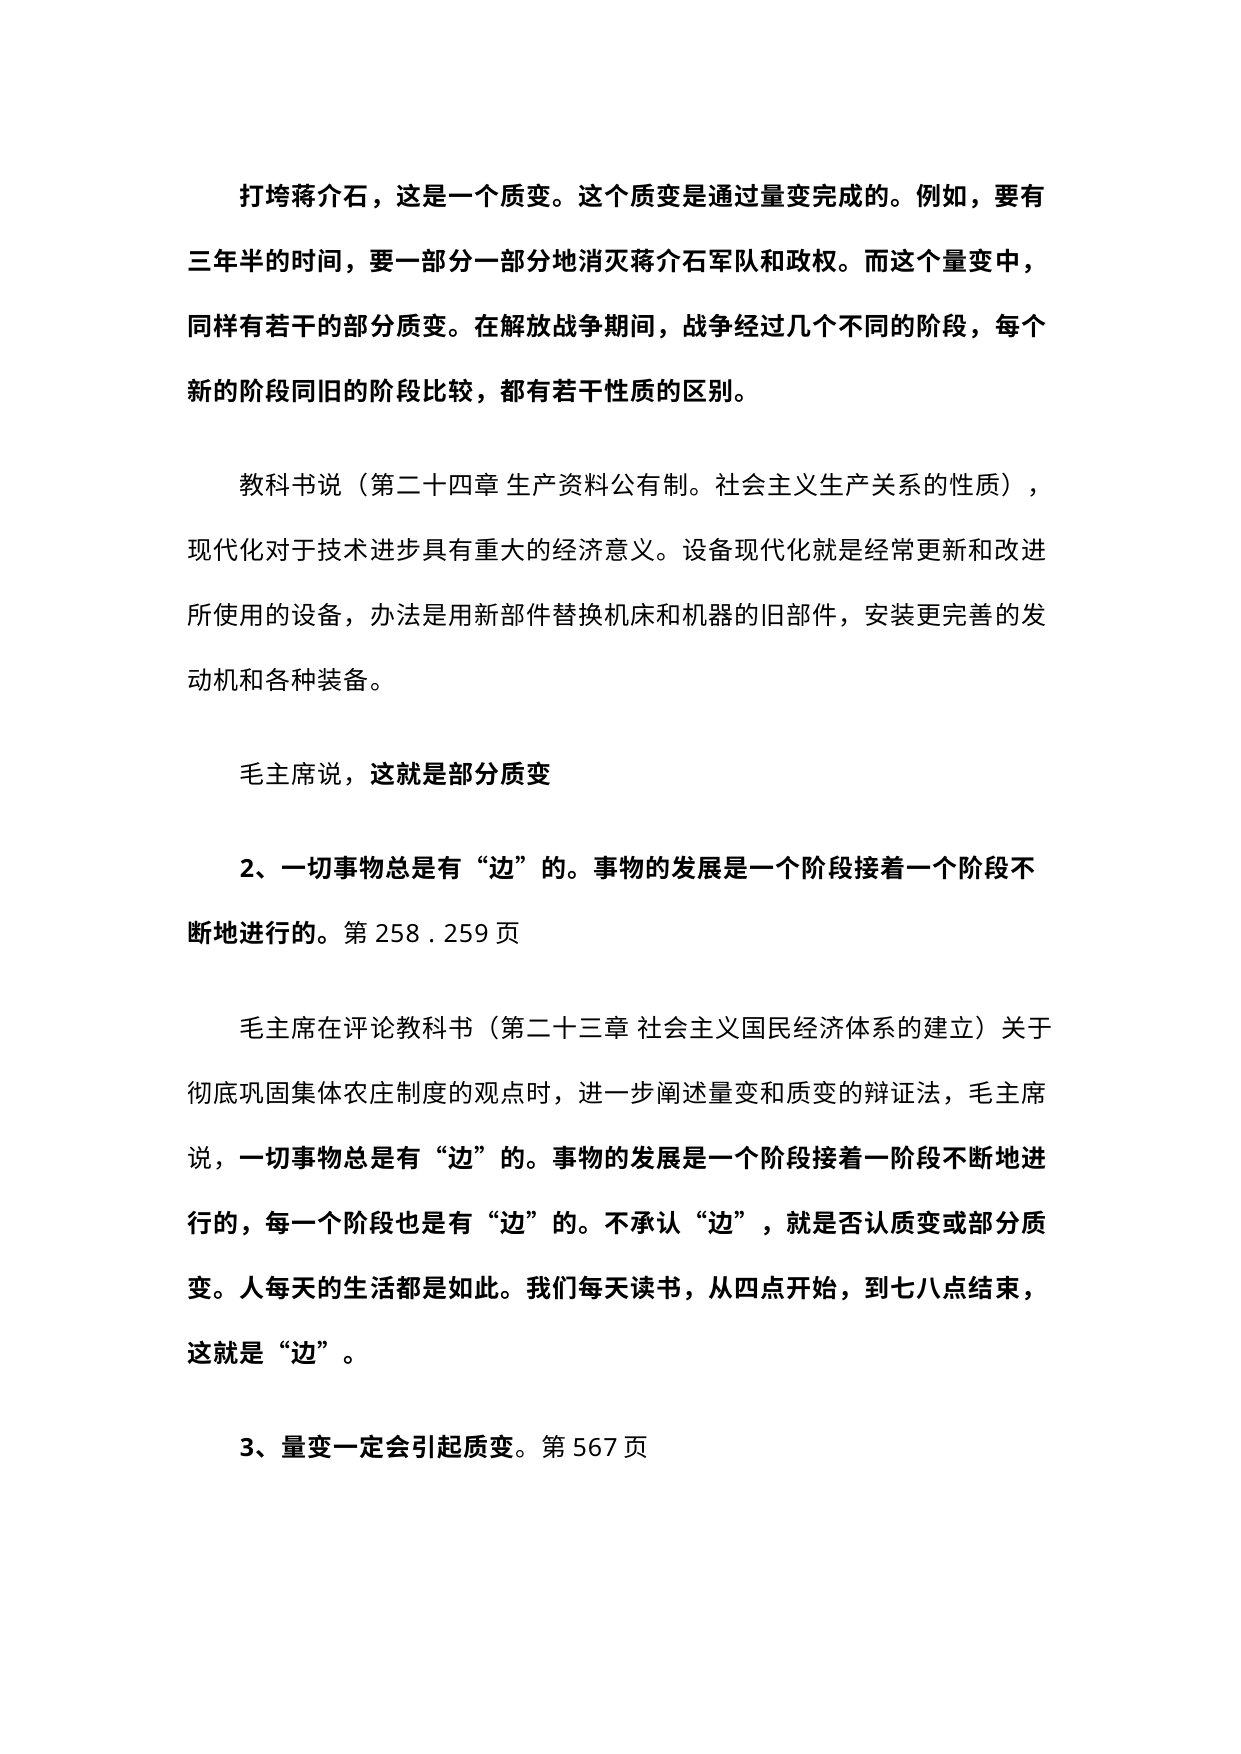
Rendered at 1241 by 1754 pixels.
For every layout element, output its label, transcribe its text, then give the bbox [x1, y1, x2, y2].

text 3、量变一定会引起质变。第567页 [187, 1413, 1053, 1478]
text 打垮蒋介石，这是一个质变。这个质变是通过量变完成的。例如，要有三年半的时间，要一部分一部分地消灭蒋介石军队和政权。而这个量变中，同样有若干的部分质变。在解放战争期间，战争经过几个不同的阶段，每个新的阶段同旧的阶段比较，都有若干性质的区别。 [187, 162, 1053, 422]
text 2、一切事物总是有“边”的。事物的发展是一个阶段接着一个阶段不断地进行的。第258 . 259页 [187, 834, 1053, 964]
text 教科书说（第二十四章 生产资料公有制。社会主义生产关系的性质），现代化对于技术进步具有重大的经济意义。设备现代化就是经常更新和改进所使用的设备，办法是用新部件替换机床和机器的旧部件，安装更完善的发动机和各种装备。 [187, 451, 1053, 711]
text 毛主席说，这就是部分质变 [187, 740, 1053, 805]
text 毛主席在评论教科书（第二十三章 社会主义国民经济体系的建立）关于彻底巩固集体农庄制度的观点时，进一步阐述量变和质变的辩证法，毛主席说，一切事物总是有“边”的。事物的发展是一个阶段接着一阶段不断地进行的，每一个阶段也是有“边”的。不承认“边”，就是否认质变或部分质变。人每天的生活都是如此。我们每天读书，从四点开始，到七八点结束，这就是“边”。 [187, 994, 1053, 1384]
